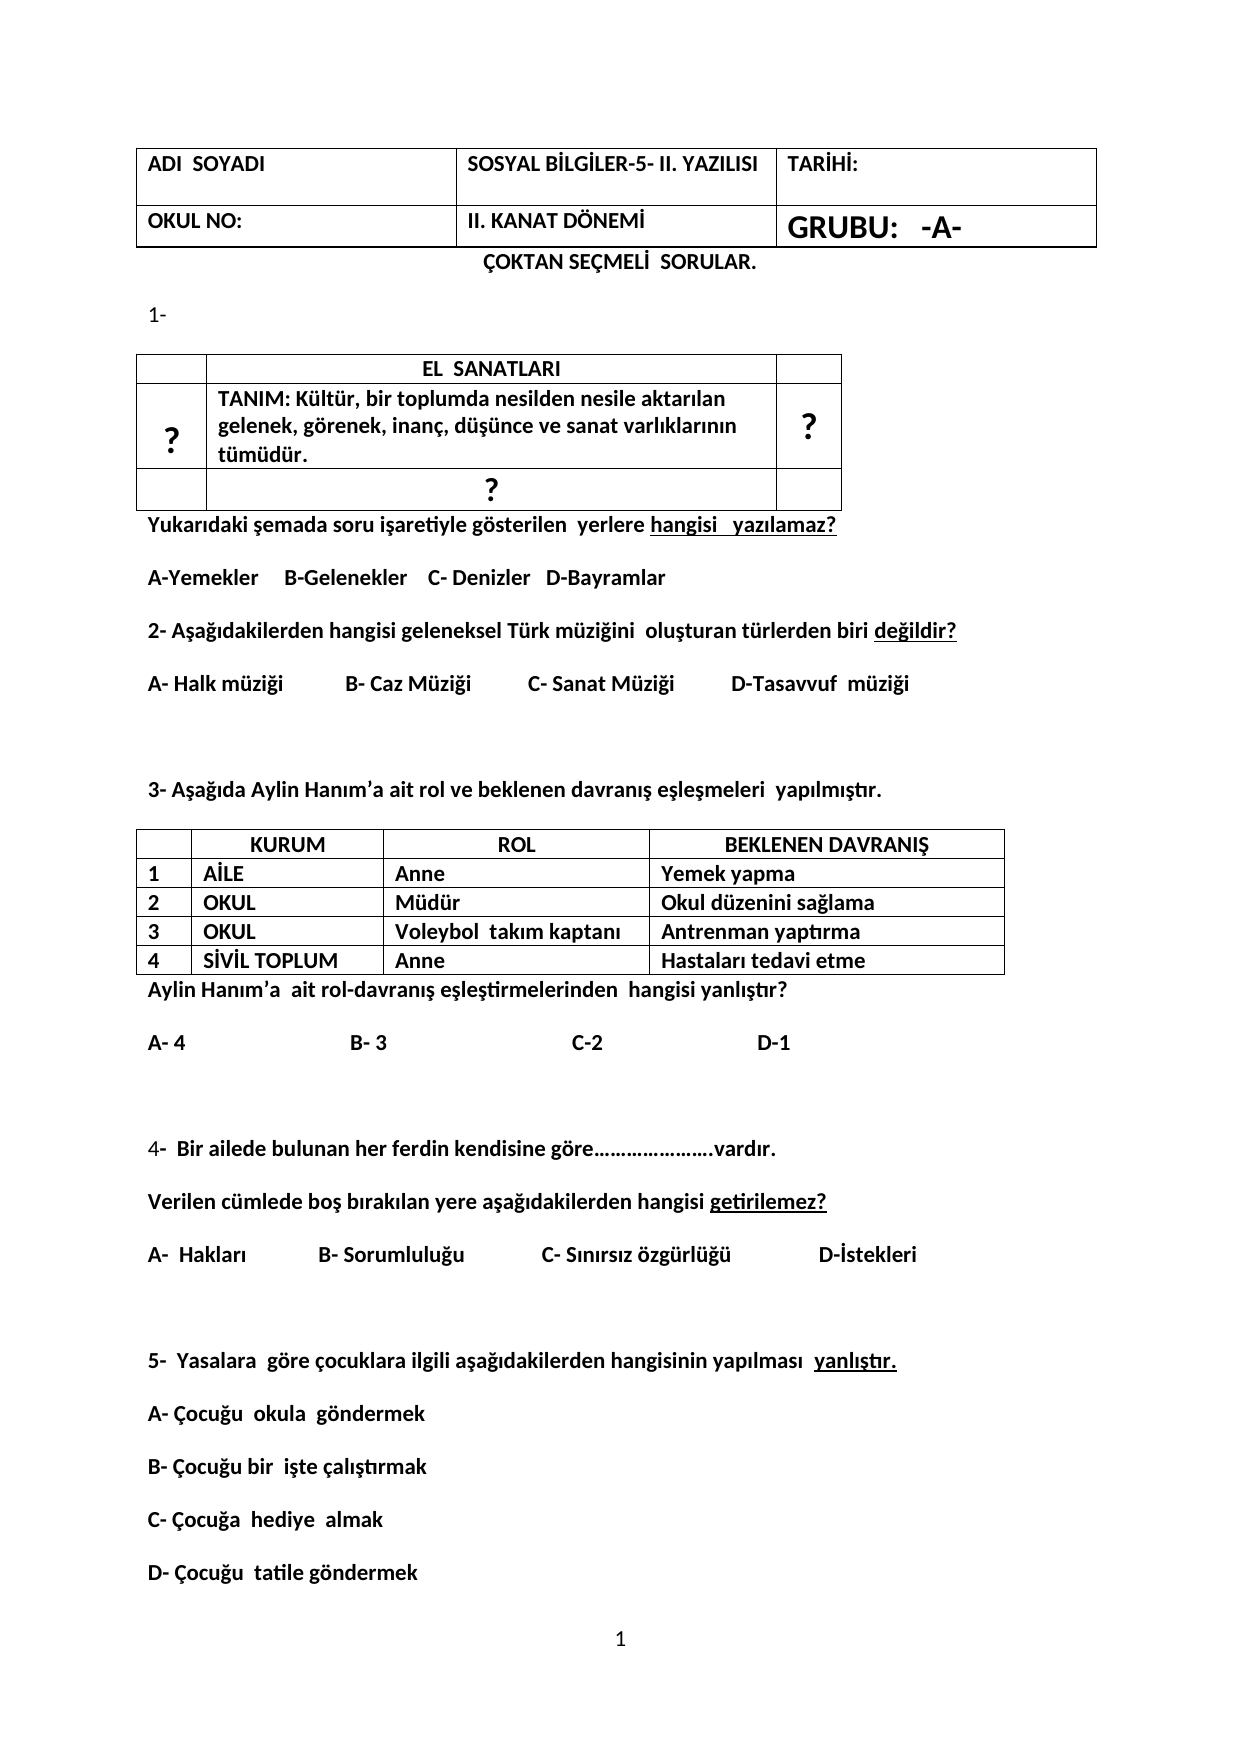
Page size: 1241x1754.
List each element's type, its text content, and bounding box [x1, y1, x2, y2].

table_cell Müdür [384, 888, 649, 916]
table_cell ? [777, 384, 841, 468]
text ÇOKTAN SEÇMELİ SORULAR. [148, 248, 1093, 276]
table_cell Okul düzenini sağlama [650, 888, 1004, 916]
table_cell [777, 469, 841, 509]
text 1- [148, 301, 1093, 328]
table_cell Hastaları tedavi etme [650, 946, 1004, 974]
table_cell II. KANAT DÖNEMİ [457, 206, 776, 246]
table_cell OKUL [192, 888, 383, 916]
table_cell 3 [137, 917, 191, 945]
table_cell AİLE [192, 859, 383, 887]
text 4- Bir ailede bulunan her ferdin kendisine göre………………….vardır. [148, 1134, 1093, 1162]
text 5- Yasalara göre çocuklara ilgili aşağıdakilerden hangisinin yapılması yanlıştır. [148, 1346, 1093, 1374]
table_cell Anne [384, 946, 649, 974]
text A- Halk müziği B- Caz Müziği C- Sanat Müziği D-Tasavvuf müziği [148, 669, 1093, 698]
text A- Çocuğu okula göndermek [148, 1399, 1093, 1427]
text B- Çocuğu bir işte çalıştırmak [148, 1452, 1093, 1480]
text A- Hakları B- Sorumluluğu C- Sınırsız özgürlüğü D-İstekleri [148, 1240, 1093, 1268]
table_header ADI SOYADI [137, 149, 456, 205]
table_cell 1 [137, 859, 191, 887]
table_cell ? [207, 469, 776, 509]
table_header ROL [384, 830, 649, 858]
text A-Yemekler B-Gelenekler C- Denizler D-Bayramlar [148, 563, 1093, 592]
table_cell OKUL NO: [137, 206, 456, 246]
table_header [777, 355, 841, 383]
text D- Çocuğu tatile göndermek [148, 1558, 1093, 1586]
text Verilen cümlede boş bırakılan yere aşağıdakilerden hangisi getirilemez? [148, 1187, 1093, 1215]
text A- 4 B- 3 C-2 D-1 [148, 1028, 1093, 1056]
text Yukarıdaki şemada soru işaretiyle gösterilen yerlere hangisi yazılamaz? [148, 511, 1093, 538]
table_cell 2 [137, 888, 191, 916]
table_cell 4 [137, 946, 191, 974]
table_header EL SANATLARI [207, 355, 776, 383]
table_cell SİVİL TOPLUM [192, 946, 383, 974]
table_cell Yemek yapma [650, 859, 1004, 887]
table_cell TANIM: Kültür, bir toplumda nesilden nesile aktarılan gelenek, görenek, inanç, düşünce ve sanat varlıklarının tümüdür. [207, 384, 776, 468]
table_header [137, 355, 206, 383]
text C- Çocuğa hediye almak [148, 1505, 1093, 1533]
table_header TARİHİ: [777, 149, 1096, 205]
table_cell Anne [384, 859, 649, 887]
table_cell Voleybol takım kaptanı [384, 917, 649, 945]
table_cell OKUL [192, 917, 383, 945]
table_header SOSYAL BİLGİLER-5- II. YAZILISI [457, 149, 776, 205]
table_header [137, 830, 191, 858]
table_cell [137, 469, 206, 509]
table_header BEKLENEN DAVRANIŞ [650, 830, 1004, 858]
table_header KURUM [192, 830, 383, 858]
text 2- Aşağıdakilerden hangisi geleneksel Türk müziğini oluşturan türlerden biri değildir? [148, 617, 1093, 644]
text 3- Aşağıda Aylin Hanım’a ait rol ve beklenen davranış eşleşmeleri yapılmıştır. [148, 776, 1093, 804]
table_cell GRUBU: -A- [777, 206, 1096, 246]
table_cell Antrenman yaptırma [650, 917, 1004, 945]
table_cell ? [137, 384, 206, 468]
text Aylin Hanım’a ait rol-davranış eşleştirmelerinden hangisi yanlıştır? [148, 975, 1093, 1003]
